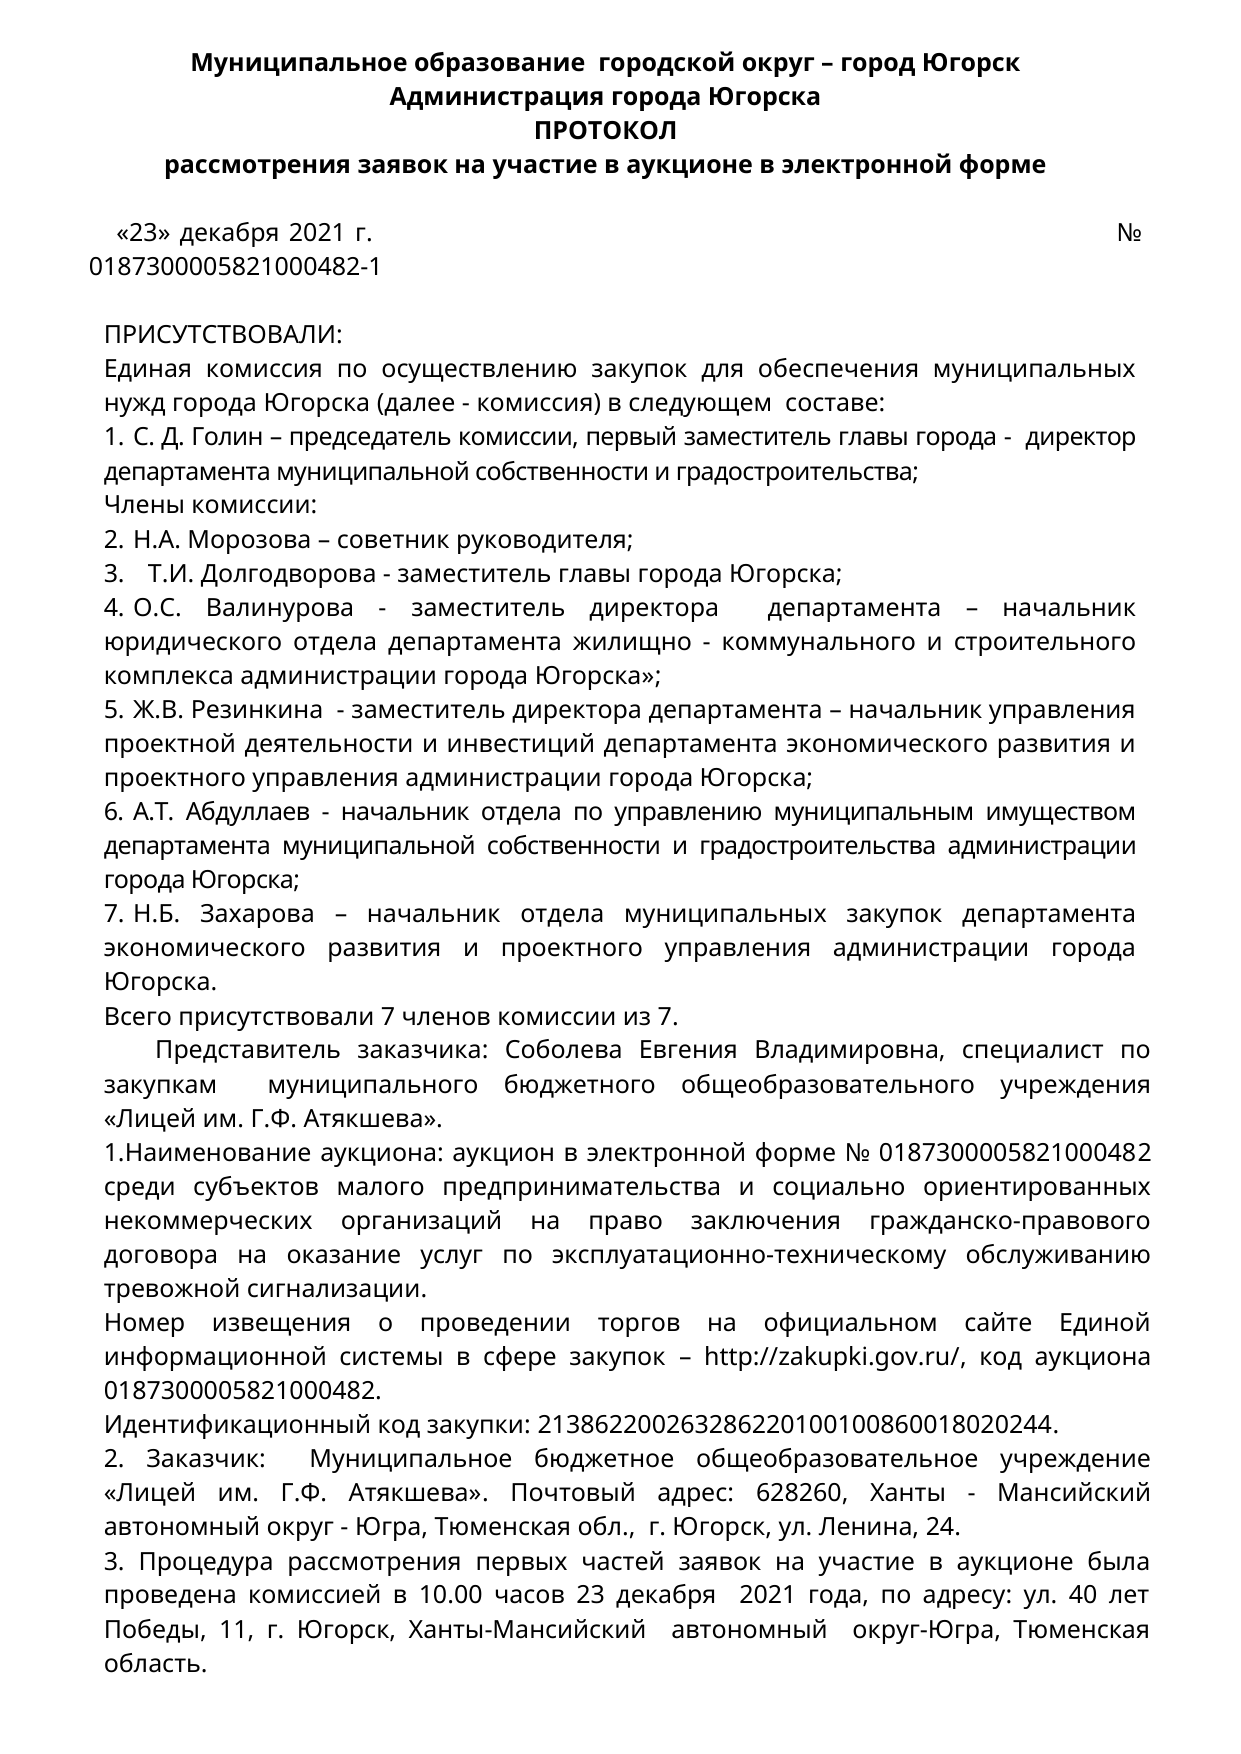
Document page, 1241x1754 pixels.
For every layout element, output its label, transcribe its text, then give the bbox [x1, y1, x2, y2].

list Всего присутствовали 7 членов комиссии из 7. [103, 998, 1137, 1032]
text Единая комиссия по осуществлению закупок для обеспечения муниципальных нужд города Югорска (далее - комиссия) в следующем составе: [103, 351, 1137, 419]
text Идентификационный код закупки: 213862200263286220100100860018020244. [103, 1407, 1152, 1441]
text ПРОТОКОЛ [59, 112, 1152, 147]
list О.С. Валинурова - заместитель директора департамента – начальник юридического отдела департамента жилищно - коммунального и строительного комплекса администрации города Югорска»; [103, 589, 1137, 692]
text Администрация города Югорска [59, 78, 1152, 112]
list А.Т. Абдуллаев - начальник отдела по управлению муниципальным имуществом департамента муниципальной собственности и градостроительства администрации города Югорска; [103, 794, 1137, 896]
text 1.Наименование аукциона: аукцион в электронной форме № 0187300005821000482 среди субъектов малого предпринимательства и социально ориентированных некоммерческих организаций на право заключения гражданско-правового договора на оказание услуг по эксплуатационно-техническому обслуживанию тревожной сигнализации. [103, 1134, 1152, 1305]
list Т.И. Долгодворова - заместитель главы города Югорска; [103, 555, 1137, 589]
list Н.А. Морозова – советник руководителя; [103, 521, 1137, 555]
text Представитель заказчика: Соболева Евгения Владимировна, специалист по закупкам муниципального бюджетного общеобразовательного учреждения «Лицей им. Г.Ф. Атякшева». [73, 1032, 1152, 1134]
text Муниципальное образование городской округ – город Югорск [59, 44, 1152, 78]
text 2. Заказчик: Муниципальное бюджетное общеобразовательное учреждение «Лицей им. Г.Ф. Атякшева». Почтовый адрес: 628260, Ханты - Мансийский автономный округ - Югра, Тюменская обл., г. Югорск, ул. Ленина, 24. [103, 1441, 1152, 1543]
text «23» декабря 2021 г. № 0187300005821000482-1 [89, 215, 1152, 283]
list Ж.В. Резинкина - заместитель директора департамента – начальник управления проектной деятельности и инвестиций департамента экономического развития и проектного управления администрации города Югорска; [103, 692, 1137, 794]
text ПРИСУТСТВОВАЛИ: [103, 317, 1152, 351]
list Н.Б. Захарова – начальник отдела муниципальных закупок департамента экономического развития и проектного управления администрации города Югорска. [103, 896, 1137, 998]
text рассмотрения заявок на участие в аукционе в электронной форме [59, 147, 1152, 181]
list Члены комиссии: [103, 487, 1152, 521]
list С. Д. Голин – председатель комиссии, первый заместитель главы города - директор департамента муниципальной собственности и градостроительства; [103, 419, 1137, 487]
text Номер извещения о проведении торгов на официальном сайте Единой информационной системы в сфере закупок – http://zakupki.gov.ru/, код аукциона 0187300005821000482. [103, 1305, 1152, 1407]
text 3. Процедура рассмотрения первых частей заявок на участие в аукционе была проведена комиссией в 10.00 часов 23 декабря 2021 года, по адресу: ул. 40 лет Победы, 11, г. Югорск, Ханты-Мансийский автономный округ-Югра, Тюменская область. [103, 1543, 1152, 1679]
